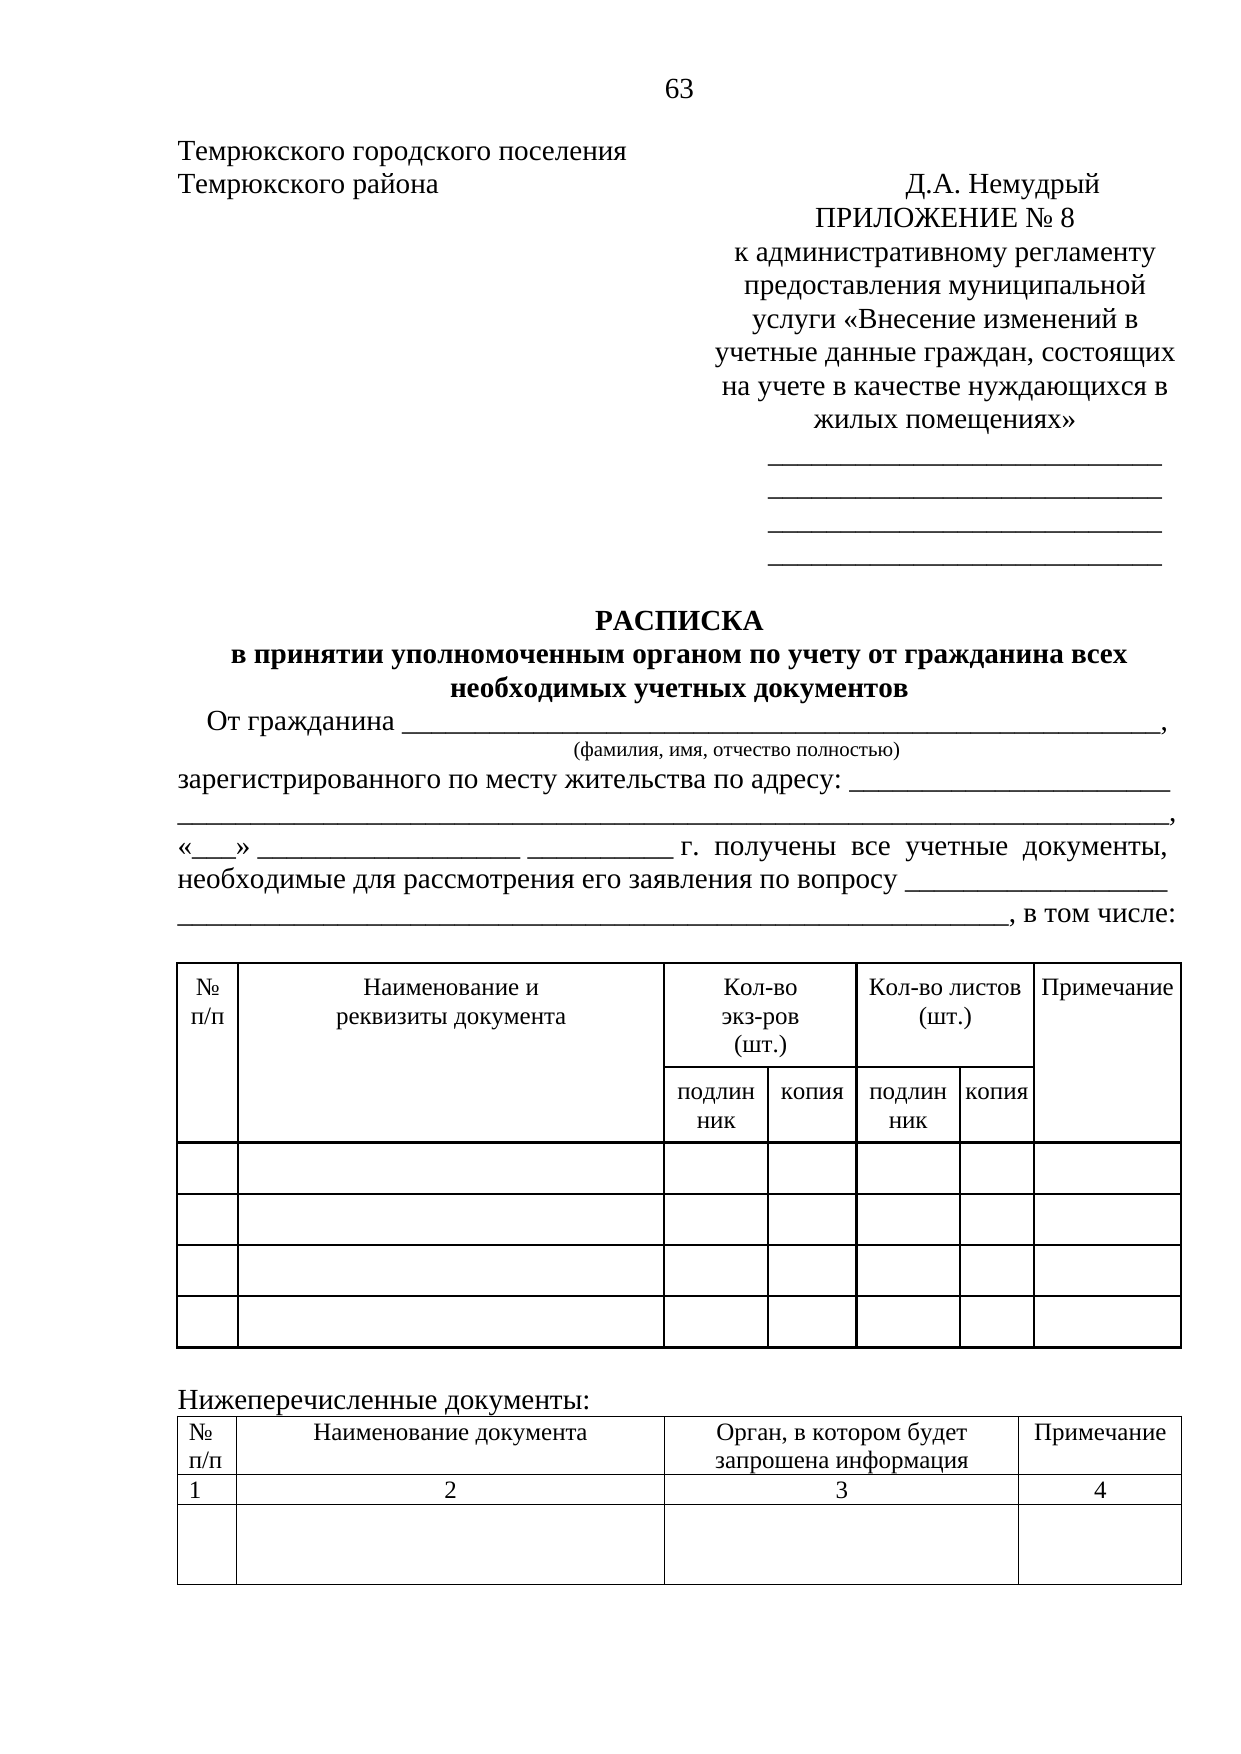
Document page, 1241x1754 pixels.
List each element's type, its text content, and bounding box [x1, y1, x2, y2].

table_cell [1019, 1505, 1181, 1583]
table_header Примечание [1035, 964, 1180, 1141]
text _________________________________________________________, в том числе: [177, 895, 1181, 929]
table_cell 3 [665, 1475, 1018, 1504]
table_header № п/п [178, 1417, 236, 1474]
text предоставления муниципальной услуги «Внесение изменений в учетные данные граждан, состоящих на учете в качестве нуждающихся в жилых помещениях» [709, 267, 1181, 435]
text РАСПИСКА [177, 603, 1181, 636]
table_cell [239, 1195, 663, 1244]
table_cell [961, 1297, 1033, 1346]
table_cell [961, 1246, 1033, 1295]
table_cell подлин ник [858, 1068, 959, 1141]
text От гражданина ____________________________________________________, [177, 703, 1181, 737]
table_header Орган, в котором будет запрошена информация [665, 1417, 1018, 1474]
table_cell 1 [178, 1475, 236, 1504]
text к административному регламенту [709, 234, 1181, 267]
table_cell [665, 1246, 767, 1295]
table_cell [665, 1297, 767, 1346]
table_cell [665, 1195, 767, 1244]
table_header Кол-во листов (шт.) [858, 964, 1033, 1066]
table_cell [1035, 1144, 1180, 1193]
table_header Примечание [1019, 1417, 1181, 1474]
table_cell [1035, 1246, 1180, 1295]
table_cell [1035, 1297, 1180, 1346]
text в принятии уполномоченным органом по учету от гражданина всех необходимых учетных документов [177, 636, 1181, 703]
table_cell [665, 1144, 767, 1193]
text Нижеперечисленные документы: [177, 1382, 1181, 1416]
text «___» __________________ __________ г. получены все учетные документы, [177, 828, 1181, 862]
table_cell [858, 1297, 959, 1346]
table_cell [769, 1246, 855, 1295]
table_cell [239, 1297, 663, 1346]
text ____________________________________________________________________, [177, 794, 1181, 828]
table_cell [961, 1144, 1033, 1193]
table_cell [239, 1144, 663, 1193]
text ___________________________ [768, 536, 1181, 569]
text (фамилия, имя, отчество полностью) [443, 737, 1181, 761]
table_cell [237, 1505, 664, 1583]
table_cell [769, 1195, 855, 1244]
table_cell [858, 1246, 959, 1295]
table_cell копия [961, 1068, 1033, 1141]
table_cell [961, 1195, 1033, 1244]
text необходимые для рассмотрения его заявления по вопросу __________________ [177, 862, 1181, 895]
table_cell [858, 1144, 959, 1193]
table_cell копия [769, 1068, 855, 1141]
table_cell [858, 1195, 959, 1244]
table_cell [769, 1297, 855, 1346]
table_cell [665, 1505, 1018, 1583]
table_header № п/п [178, 964, 237, 1141]
table_cell [178, 1144, 237, 1193]
text Темрюкского района Д.А. Немудрый [177, 167, 1181, 200]
text ___________________________ [768, 435, 1181, 468]
table_header Наименование документа [237, 1417, 664, 1474]
text ___________________________ [768, 468, 1181, 502]
table_cell [178, 1195, 237, 1244]
table_cell [178, 1246, 237, 1295]
table_cell 2 [237, 1475, 664, 1504]
table_cell [1035, 1195, 1180, 1244]
text ___________________________ [768, 502, 1181, 536]
table_cell 4 [1019, 1475, 1181, 1504]
text зарегистрированного по месту жительства по адресу: ______________________ [177, 761, 1181, 794]
table_cell [178, 1505, 236, 1583]
table_cell [769, 1144, 855, 1193]
text Темрюкского городского поселения [177, 133, 1181, 167]
table_header Кол-во экз-ров (шт.) [665, 964, 855, 1066]
table_header Наименование и реквизиты документа [239, 964, 663, 1141]
table_cell [239, 1246, 663, 1295]
text ПРИЛОЖЕНИЕ № 8 [709, 200, 1181, 234]
table_cell [178, 1297, 237, 1346]
table_cell подлин ник [665, 1068, 767, 1141]
